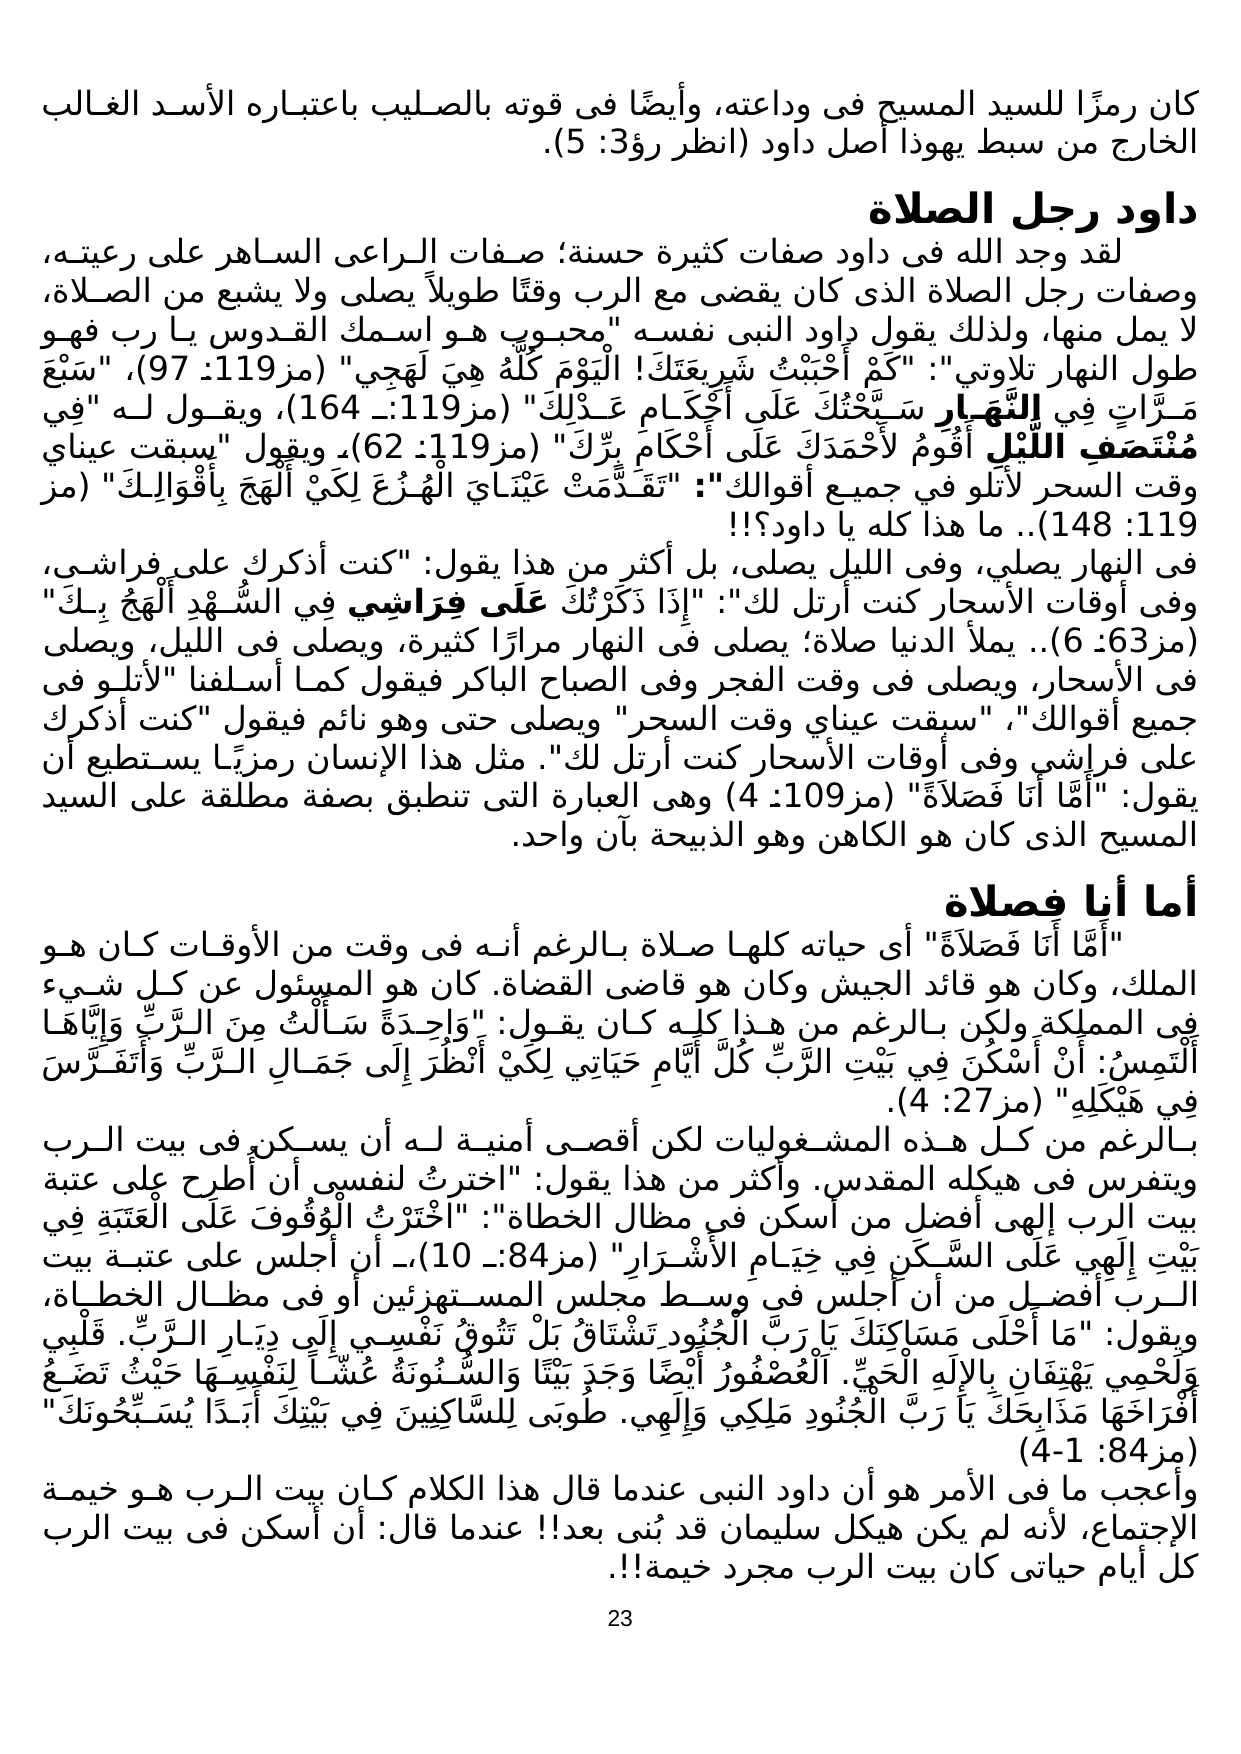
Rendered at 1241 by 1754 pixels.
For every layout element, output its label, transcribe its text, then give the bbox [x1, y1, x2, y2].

text كان رمزًا للسيد المسيح فى وداعته، وأيضًا فى قوته بالصليب باعتباره الأسد الغالب الخارج من سبط يهوذا أصل داود (انظر رؤ3: 5). [41, 84, 1199, 162]
text فى النهار يصلي، وفى الليل يصلى، بل أكثر من هذا يقول: "كنت أذكرك على فراشى، وفى أوقات الأسحار كنت أرتل لك": "إِذَا ذَكَرْتُكَ عَلَى فِرَاشِي فِي السُّهْدِ أَلْهَجُ بِكَ" (مز63: 6).. يملأ الدنيا صلاة؛ يصلى فى النهار مرارًا كثيرة، ويصلى فى الليل، ويصلى فى الأسحار، ويصلى فى وقت الفجر وفى الصباح الباكر فيقول كما أسلفنا "لأتلو فى جميع أقوالك"، "سبقت عيناي وقت السحر" ويصلى حتى وهو نائم فيقول "كنت أذكرك على فراشى وفى أوقات الأسحار كنت أرتل لك". مثل هذا الإنسان رمزيًا يستطيع أن يقول: "أَمَّا أَنَا فَصَلاَةً" (مز109: 4) وهى العبارة التى تنطبق بصفة مطلقة على السيد المسيح الذى كان هو الكاهن وهو الذبيحة بآن واحد. [41, 544, 1199, 855]
text "أَمَّا أَنَا فَصَلاَةً" أى حياته كلها صلاة بالرغم أنه فى وقت من الأوقات كان هو الملك، وكان هو قائد الجيش وكان هو قاضى القضاة. كان هو المسئول عن كل شيء فى المملكة ولكن بالرغم من هذا كله كان يقول: "وَاحِدَةً سَأَلْتُ مِنَ الرَّبِّ وَإِيَّاهَا أَلْتَمِسُ: أَنْ أَسْكُنَ فِي بَيْتِ الرَّبِّ كُلَّ أَيَّامِ حَيَاتِي لِكَيْ أَنْظُرَ إِلَى جَمَالِ الرَّبِّ وَأَتَفَرَّسَ فِي هَيْكَلِهِ" (مز27: 4). [41, 926, 1199, 1120]
text بالرغم من كل هذه المشغوليات لكن أقصى أمنية له أن يسكن فى بيت الرب ويتفرس فى هيكله المقدس. وأكثر من هذا يقول: "اخترتُ لنفسى أن أُطرح على عتبة بيت الرب إلهى أفضل من أسكن فى مظال الخطاة": "اخْتَرْتُ الْوُقُوفَ عَلَى الْعَتَبَةِ فِي بَيْتِ إِلَهِي عَلَى السَّكَنِ فِي خِيَامِ الأَشْرَارِ" (مز84: 10)، أن أجلس على عتبة بيت الرب أفضل من أن أجلس فى وسط مجلس المستهزئين أو فى مظال الخطاة، ويقول: "مَا أَحْلَى مَسَاكِنَكَ يَا رَبَّ الْجُنُود ِتَشْتَاقُ بَلْ تَتُوقُ نَفْسِي إِلَى دِيَارِ الرَّبِّ. قَلْبِي وَلَحْمِي يَهْتِفَانِ بِالإِلَهِ الْحَيِّ. اَلْعُصْفُورُ أَيْضًا وَجَدَ بَيْتًا وَالسُّنُونَةُ عُشّاً لِنَفْسِهَا حَيْثُ تَضَعُ أَفْرَاخَهَا مَذَابِحَكَ يَا رَبَّ الْجُنُودِ مَلِكِي وَإِلَهِي. طُوبَى لِلسَّاكِنِينَ فِي بَيْتِكَ أَبَدًا يُسَبِّحُونَكَ" (مز84: 1-4) [41, 1120, 1199, 1470]
text وأعجب ما فى الأمر هو أن داود النبى عندما قال هذا الكلام كان بيت الرب هو خيمة الإجتماع، لأنه لم يكن هيكل سليمان قد بُنى بعد!! عندما قال: أن أسكن فى بيت الرب كل أيام حياتى كان بيت الرب مجرد خيمة!!. [41, 1470, 1199, 1586]
text أما أنا فصلاة [41, 877, 1199, 926]
text لقد وجد الله فى داود صفات كثيرة حسنة؛ صفات الراعى الساهر على رعيته، وصفات رجل الصلاة الذى كان يقضى مع الرب وقتًا طويلاً يصلى ولا يشبع من الصلاة، لا يمل منها، ولذلك يقول داود النبى نفسه "محبوب هو اسمك القدوس يا رب فهو طول النهار تلاوتي": "كَمْ أَحْبَبْتُ شَرِيعَتَكَ! الْيَوْمَ كُلَّهُ هِيَ لَهَجِي" (مز119: 97)، "سَبْعَ مَرَّاتٍ فِي النَّهَارِ سَبَّحْتُكَ عَلَى أَحْكَامِ عَدْلِكَ" (مز119: 164)، ويقول له "فِي مُنْتَصَفِ اللَّيْلِ أَقُومُ لأَحْمَدَكَ عَلَى أَحْكَامِ بِرِّكَ" (مز119: 62)، ويقول "سبقت عيناي وقت السحر لأتلو في جميع أقوالك": "تَقَدَّمَتْ عَيْنَايَ الْهُزُعَ لِكَيْ أَلْهَجَ بِأَقْوَالِكَ" (مز119: 148).. ما هذا كله يا داود؟!! [41, 233, 1199, 544]
text داود رجل الصلاة [41, 184, 1199, 233]
